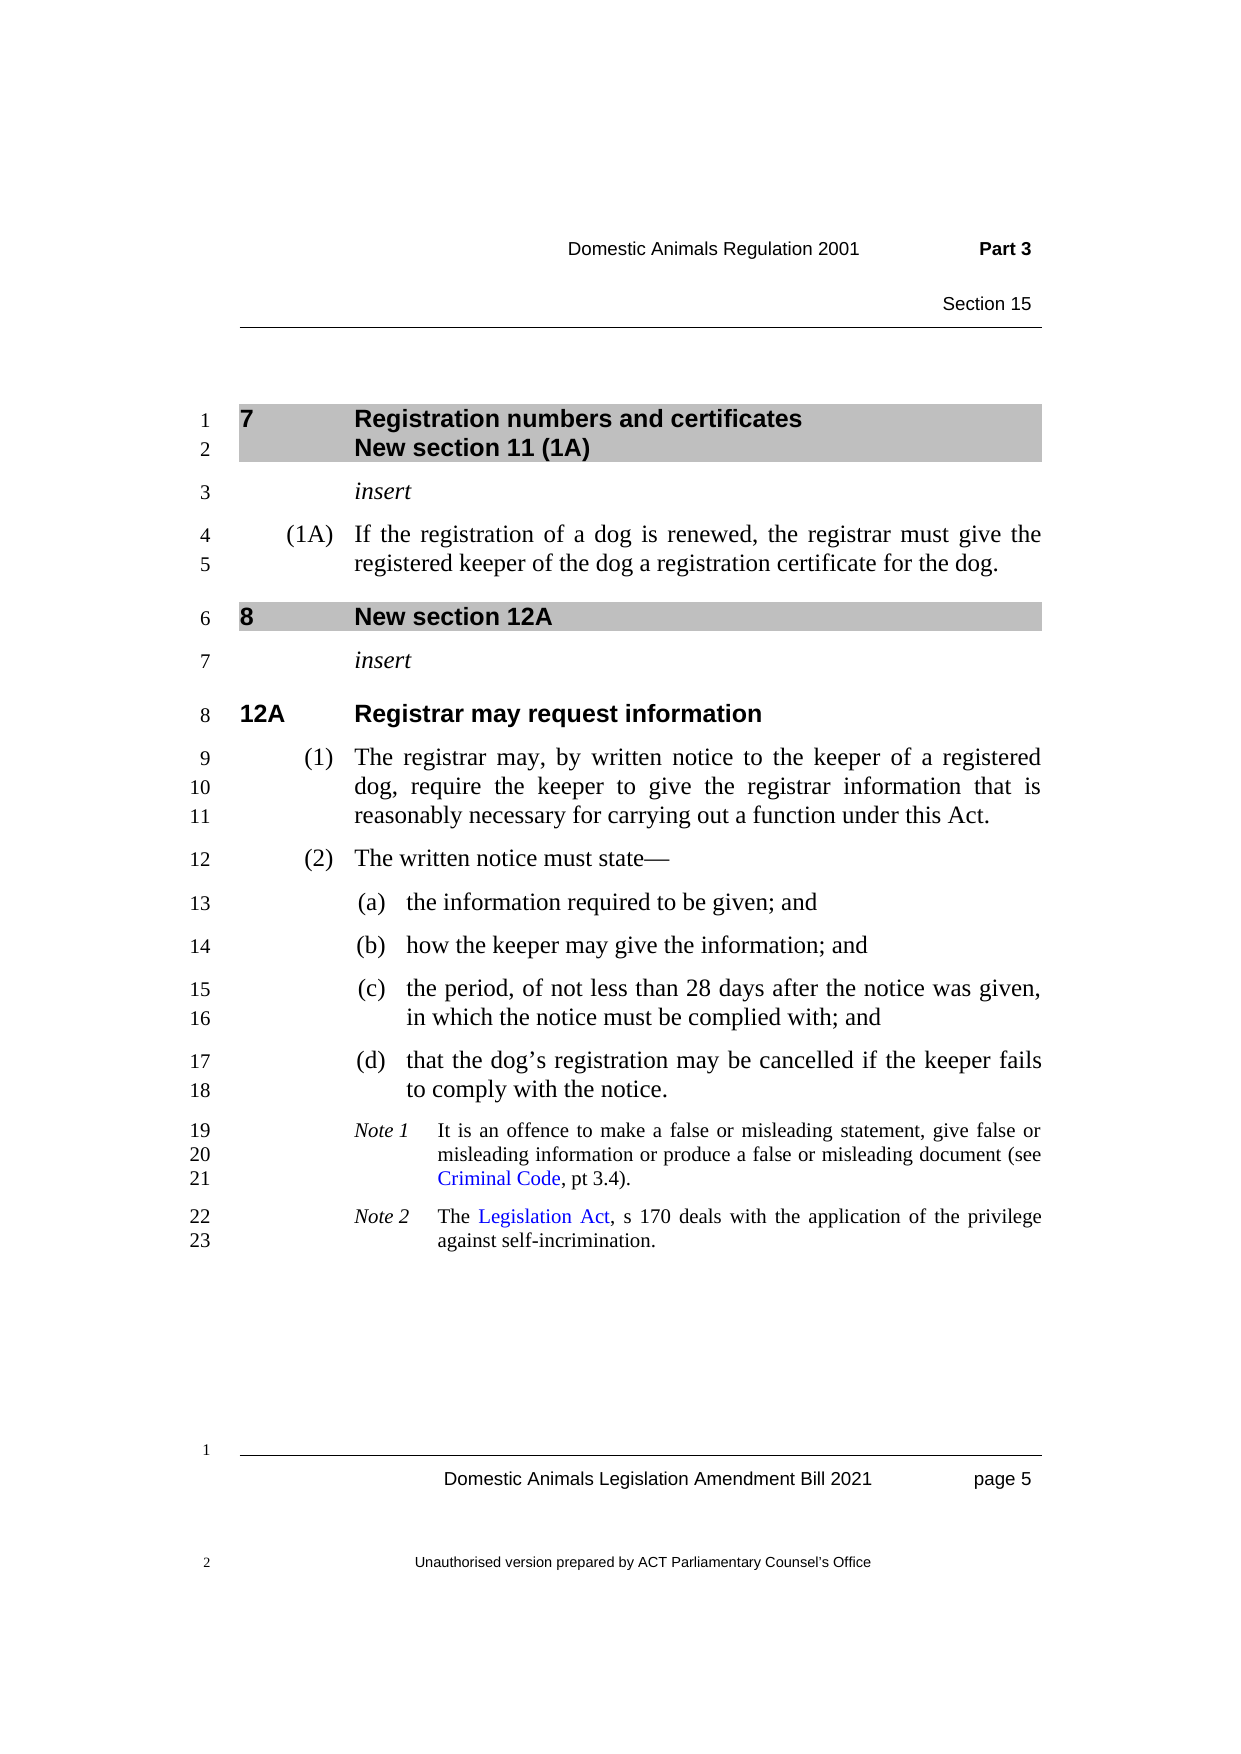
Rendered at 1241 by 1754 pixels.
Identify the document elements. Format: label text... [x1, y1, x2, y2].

text (c) the period, of not less than 28 days after the notice was given, in which the notice must be complied with; and [239, 973, 1042, 1031]
text 7 Registration numbers and certificates New section 11 (1A) [239, 404, 1042, 462]
text Note 2 The Legislation Act, s 170 deals with the application of the privilege against self-incrimination. [354, 1204, 1042, 1252]
text (d) that the dog’s registration may be cancelled if the keeper fails to comply with the notice. [239, 1045, 1042, 1103]
text (1A) If the registration of a dog is renewed, the registrar must give the registered keeper of the dog a registration certificate for the dog. [239, 519, 1042, 577]
text (1) The registrar may, by written notice to the keeper of a registered dog, require the keeper to give the registrar information that is reasonably necessary for carrying out a function under this Act. [239, 742, 1042, 829]
text (b) how the keeper may give the information; and [239, 930, 1042, 959]
text 8 New section 12A [239, 602, 1042, 631]
text Note 1 It is an offence to make a false or misleading statement, give false or misleading information or produce a false or misleading document (see Criminal Code, pt 3.4). [354, 1117, 1042, 1190]
text (2) The written notice must state— [239, 843, 1042, 872]
text (a) the information required to be given; and [239, 887, 1042, 915]
text insert [354, 645, 1042, 674]
text 12A Registrar may request information [239, 699, 1042, 728]
text insert [354, 476, 1042, 505]
